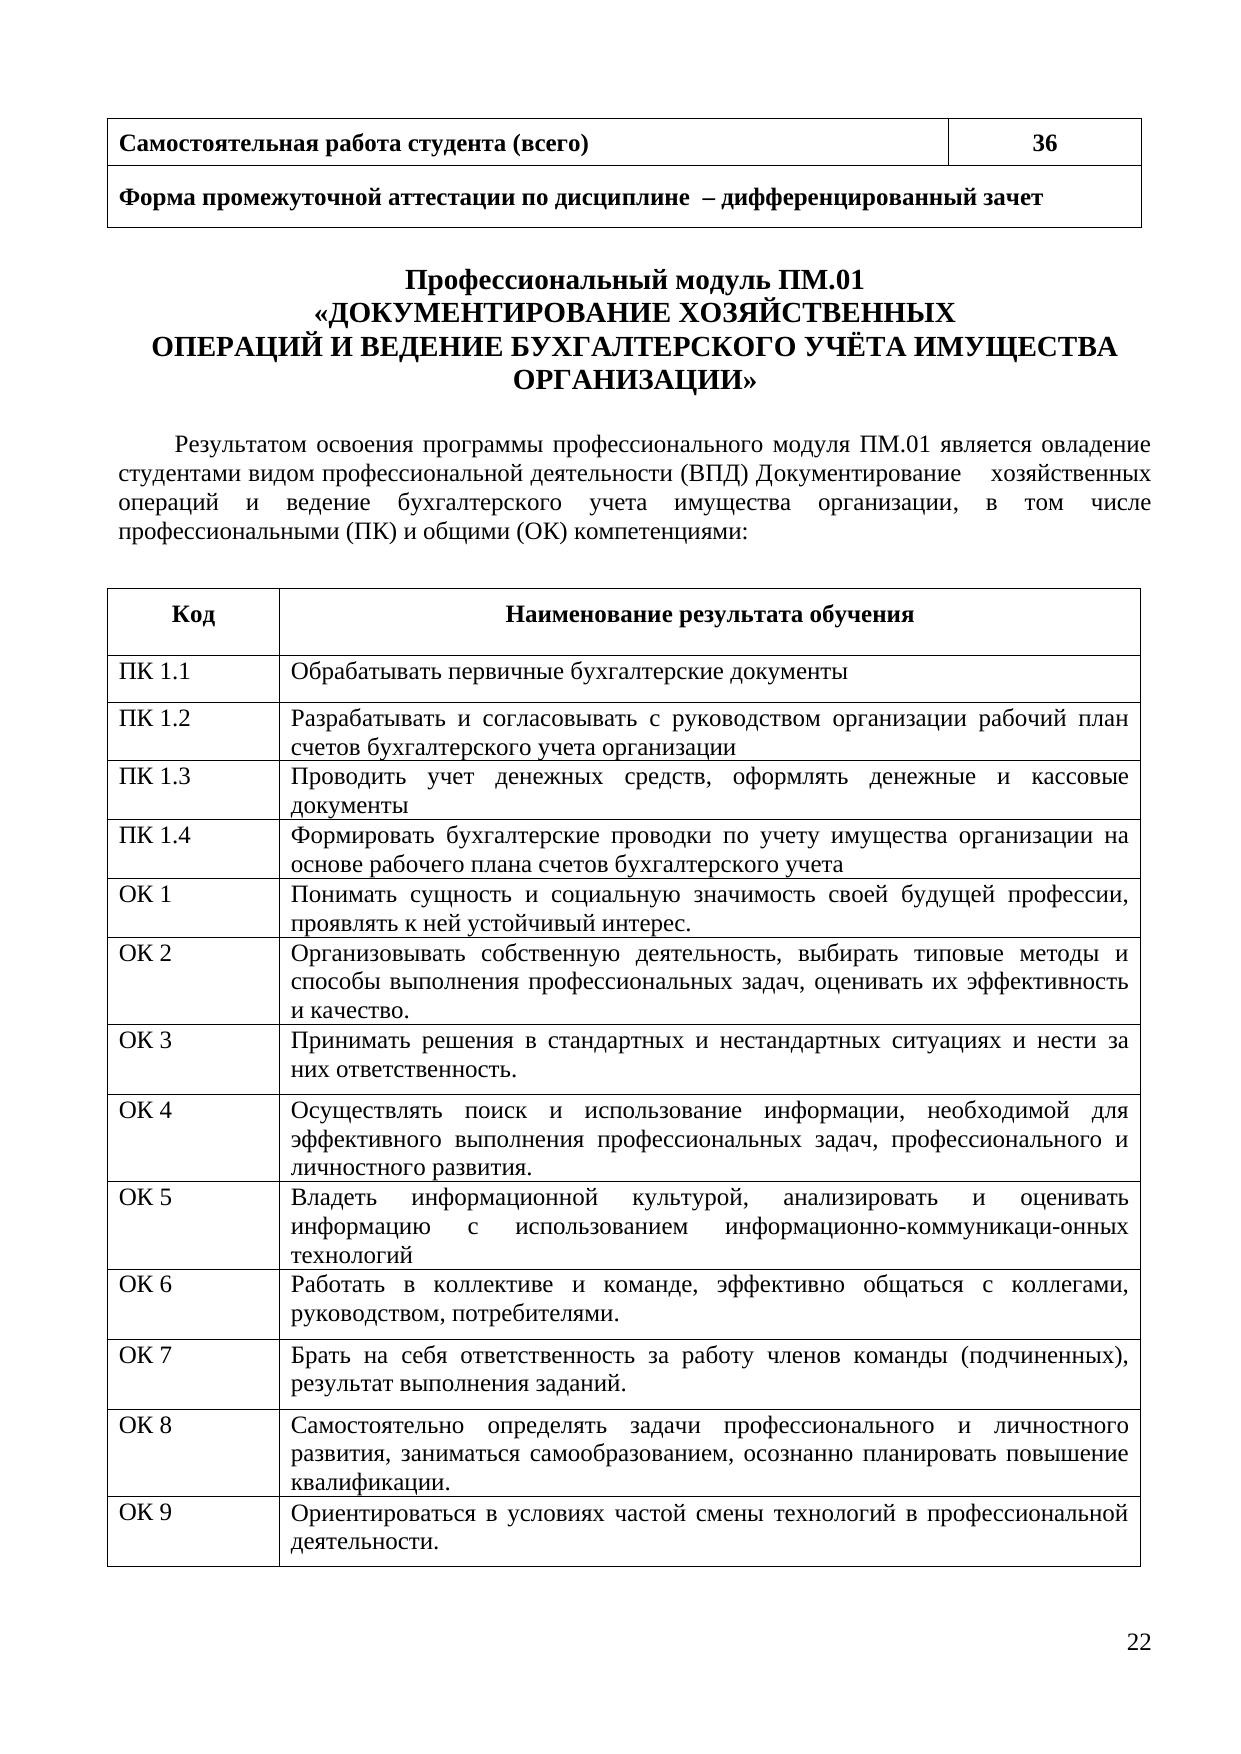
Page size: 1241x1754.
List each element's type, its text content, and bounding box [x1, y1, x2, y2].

table_cell Владеть информационной культурой, анализировать и оценивать информацию с использованием информационно-коммуникаци-онных технологий [280, 1182, 1140, 1268]
text Профессиональный модуль ПМ.01 [118, 262, 1152, 295]
text «ДОКУМЕНТИРОВАНИЕ ХОЗЯЙСТВЕННЫХ [118, 295, 1152, 329]
table_cell ПК 1.2 [108, 703, 279, 760]
table_header Наименование результата обучения [280, 589, 1140, 655]
table_cell Работать в коллективе и команде, эффективно общаться с коллегами, руководством, потребителями. [280, 1270, 1140, 1339]
table_cell Самостоятельная работа студента (всего) [108, 119, 948, 165]
table_cell Формировать бухгалтерские проводки по учету имущества организации на основе рабочего плана счетов бухгалтерского учета [280, 820, 1140, 878]
table_cell Ориентироваться в условиях частой смены технологий в профессиональной деятельности. [280, 1497, 1140, 1566]
table_cell Обрабатывать первичные бухгалтерские документы [280, 656, 1140, 702]
table_header Код [108, 589, 279, 655]
table_cell ОК 4 [108, 1095, 279, 1181]
table_cell ОК 7 [108, 1340, 279, 1409]
table_cell ОК 1 [108, 879, 279, 937]
table_cell ОК 8 [108, 1410, 279, 1496]
table_cell ОК 9 [108, 1497, 279, 1566]
table_cell ПК 1.3 [108, 761, 279, 819]
text ОПЕРАЦИЙ И ВЕДЕНИЕ БУХГАЛТЕРСКОГО УЧЁТА ИМУЩЕСТВА ОРГАНИЗАЦИИ» [118, 329, 1152, 396]
table_cell Самостоятельно определять задачи профессионального и личностного развития, заниматься самообразованием, осознанно планировать повышение квалификации. [280, 1410, 1140, 1496]
table_cell ПК 1.1 [108, 656, 279, 702]
table_cell ОК 6 [108, 1270, 279, 1339]
table_cell Организовывать собственную деятельность, выбирать типовые методы и способы выполнения профессиональных задач, оценивать их эффективность и качество. [280, 938, 1140, 1024]
table_cell Разрабатывать и согласовывать с руководством организации рабочий план счетов бухгалтерского учета организации [280, 703, 1140, 760]
table_cell Понимать сущность и социальную значимость своей будущей профессии, проявлять к ней устойчивый интерес. [280, 879, 1140, 937]
table_cell ОК 5 [108, 1182, 279, 1268]
text Результатом освоения программы профессионального модуля ПМ.01 является овладение студентами видом профессиональной деятельности (ВПД) Документирование хозяйственных операций и ведение бухгалтерского учета имущества организации, в том числе профессиональными (ПК) и общими (ОК) компетенциями: [118, 429, 1152, 544]
table_cell ОК 2 [108, 938, 279, 1024]
table_cell ПК 1.4 [108, 820, 279, 878]
table_cell ОК 3 [108, 1025, 279, 1094]
table_cell 36 [949, 119, 1141, 165]
table_cell Принимать решения в стандартных и нестандартных ситуациях и нести за них ответственность. [280, 1025, 1140, 1094]
table_cell Осуществлять поиск и использование информации, необходимой для эффективного выполнения профессиональных задач, профессионального и личностного развития. [280, 1095, 1140, 1181]
table_cell Брать на себя ответственность за работу членов команды (подчиненных), результат выполнения заданий. [280, 1340, 1140, 1409]
table_cell Форма промежуточной аттестации по дисциплине – дифференцированный зачет [108, 166, 1141, 227]
table_cell Проводить учет денежных средств, оформлять денежные и кассовые документы [280, 761, 1140, 819]
